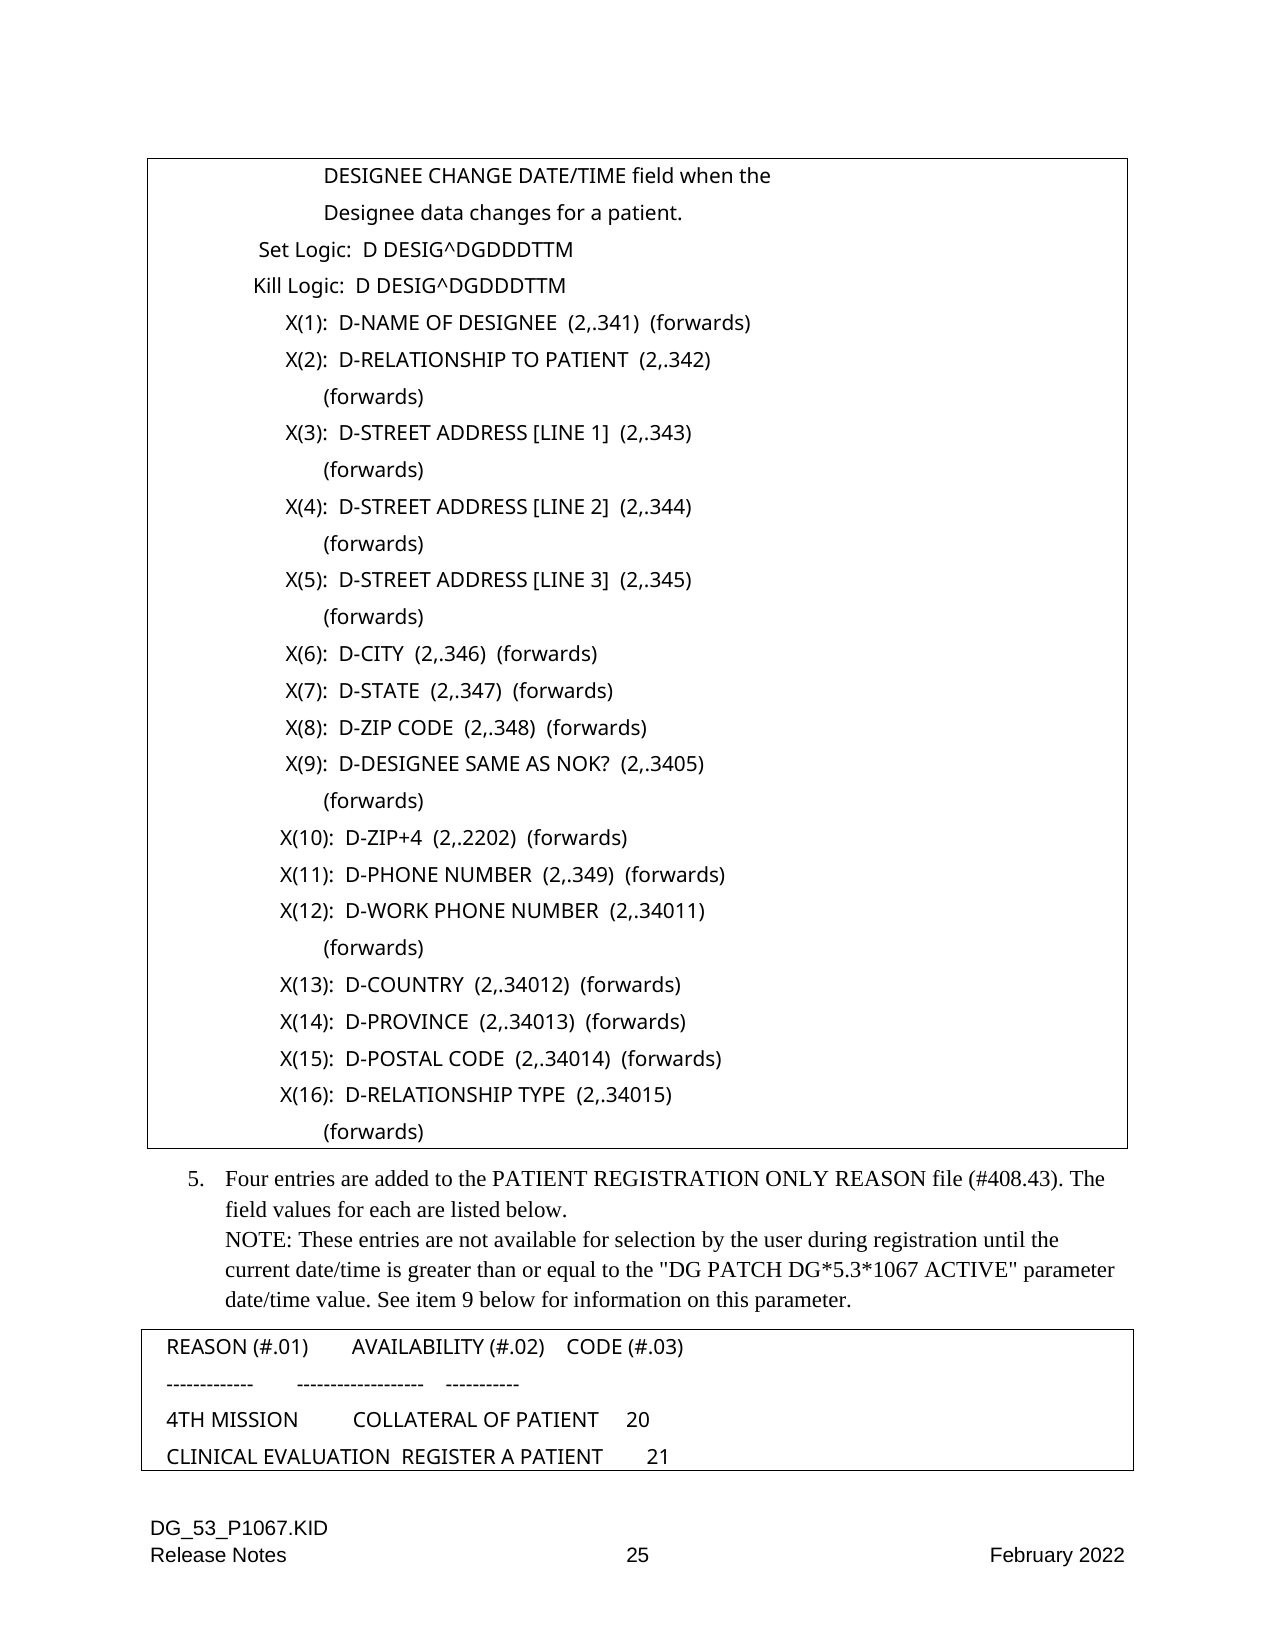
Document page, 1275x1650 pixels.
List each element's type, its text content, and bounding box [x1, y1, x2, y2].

text X(1): D-NAME OF DESIGNEE (2,.341) (forwards) [148, 305, 1127, 337]
text (forwards) [148, 526, 1127, 557]
text (forwards) [148, 599, 1127, 631]
text (forwards) [148, 1114, 1127, 1148]
text X(6): D-CITY (2,.346) (forwards) [148, 636, 1127, 668]
text ------------- ------------------- ----------- [142, 1366, 1133, 1397]
text Kill Logic: D DESIG^DGDDDTTM [148, 268, 1127, 300]
text X(13): D-COUNTRY (2,.34012) (forwards) [148, 967, 1127, 998]
text X(9): D-DESIGNEE SAME AS NOK? (2,.3405) [148, 746, 1127, 778]
text 4TH MISSION COLLATERAL OF PATIENT 20 [142, 1402, 1133, 1434]
text X(14): D-PROVINCE (2,.34013) (forwards) [148, 1004, 1127, 1035]
text X(2): D-RELATIONSHIP TO PATIENT (2,.342) [148, 342, 1127, 373]
text X(5): D-STREET ADDRESS [LINE 3] (2,.345) [148, 562, 1127, 594]
text X(8): D-ZIP CODE (2,.348) (forwards) [148, 709, 1127, 741]
text X(12): D-WORK PHONE NUMBER (2,.34011) [148, 893, 1127, 925]
text X(15): D-POSTAL CODE (2,.34014) (forwards) [148, 1041, 1127, 1072]
text (forwards) [148, 783, 1127, 815]
text REASON (#.01) AVAILABILITY (#.02) CODE (#.03) [142, 1330, 1133, 1361]
text Set Logic: D DESIG^DGDDDTTM [148, 232, 1127, 263]
text Designee data changes for a patient. [148, 195, 1127, 226]
text DESIGNEE CHANGE DATE/TIME field when the [148, 159, 1127, 189]
text CLINICAL EVALUATION REGISTER A PATIENT 21 [142, 1439, 1133, 1470]
text X(10): D-ZIP+4 (2,.2202) (forwards) [148, 820, 1127, 851]
text (forwards) [148, 452, 1127, 484]
text (forwards) [148, 379, 1127, 410]
list Four entries are added to the PATIENT REGISTRATION ONLY REASON file (#408.43). The field values for each are listed below. NOTE: These entries are not available for selection by the user during registration until the current date/time is greater than or equal to the "DG PATCH DG*5.3*1067 ACTIVE" parameter date/time value. See item 9 below for information on this parameter. [187, 1165, 1125, 1313]
text X(11): D-PHONE NUMBER (2,.349) (forwards) [148, 857, 1127, 888]
text X(7): D-STATE (2,.347) (forwards) [148, 673, 1127, 704]
text (forwards) [148, 930, 1127, 962]
text X(3): D-STREET ADDRESS [LINE 1] (2,.343) [148, 415, 1127, 447]
text X(4): D-STREET ADDRESS [LINE 2] (2,.344) [148, 489, 1127, 521]
text X(16): D-RELATIONSHIP TYPE (2,.34015) [148, 1077, 1127, 1109]
